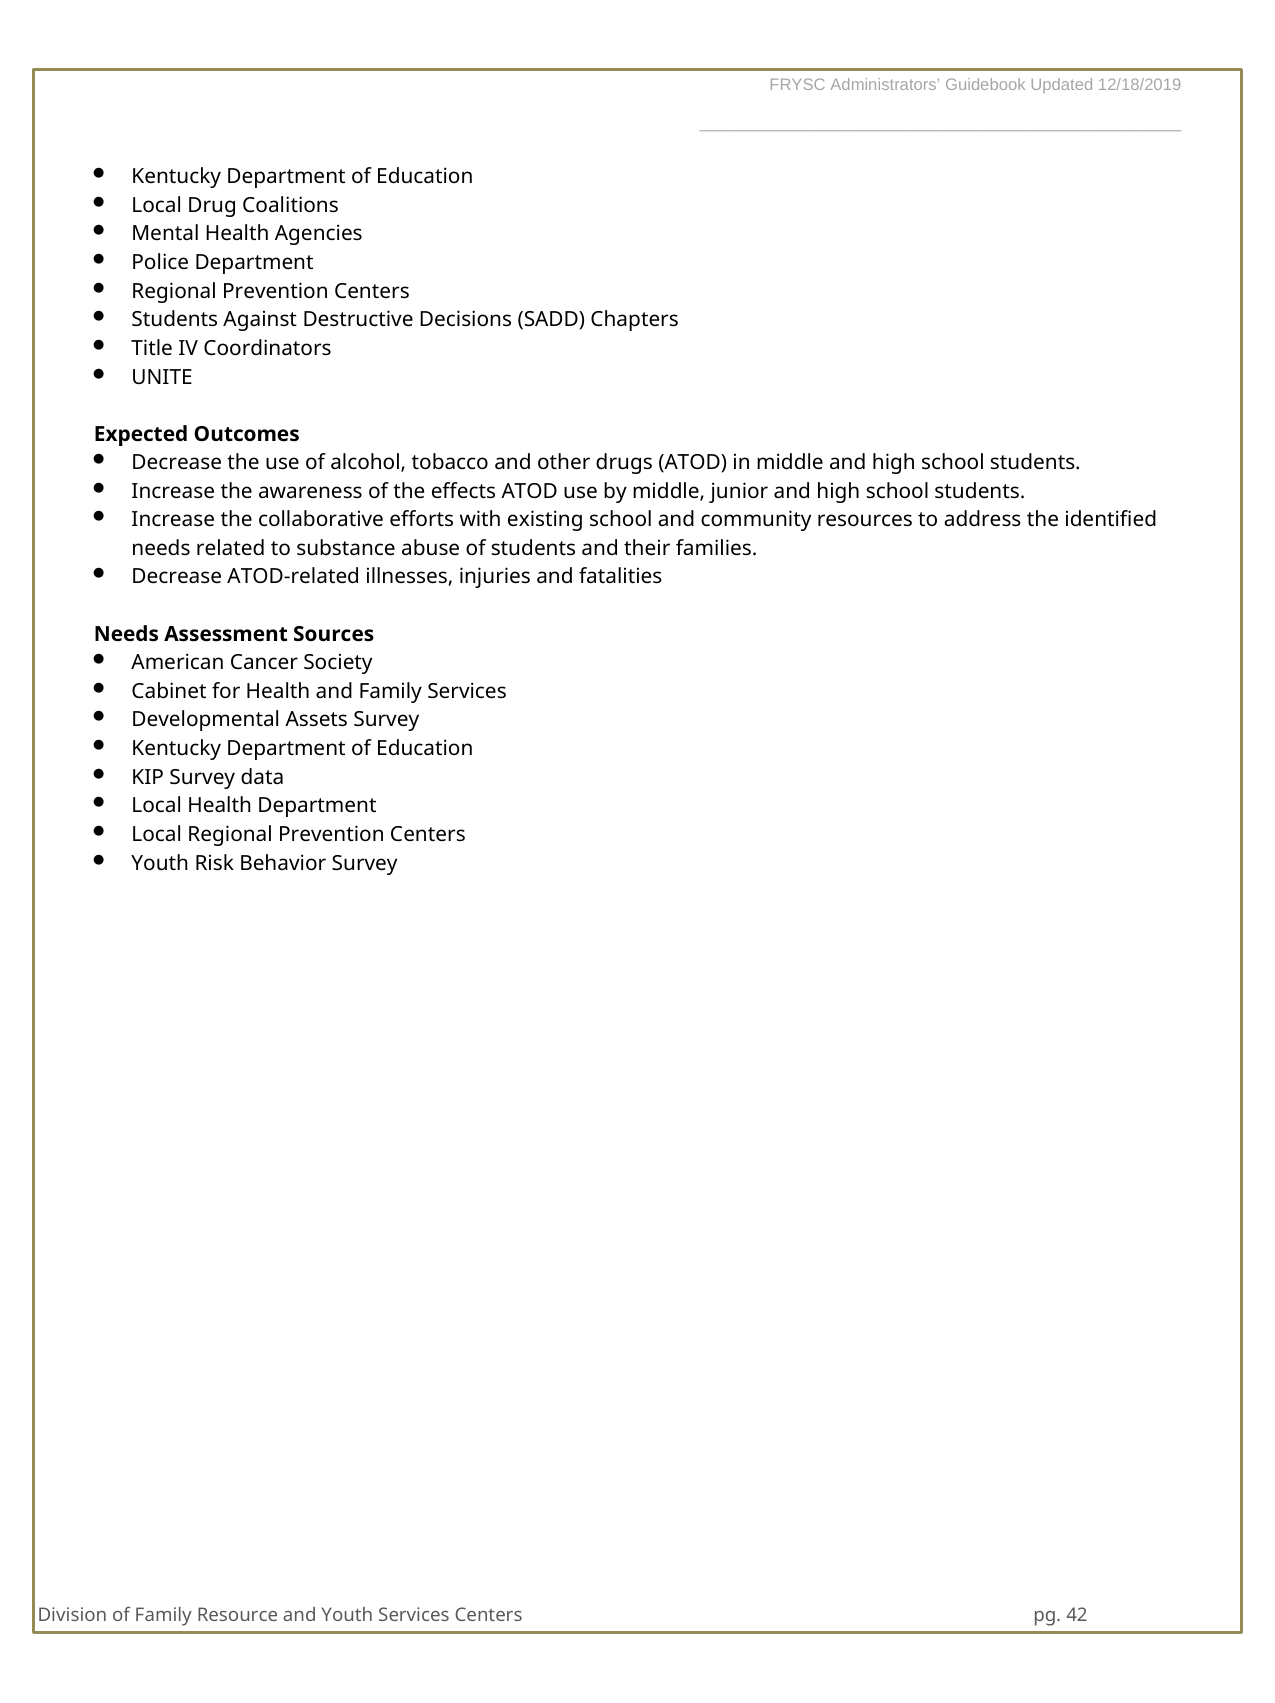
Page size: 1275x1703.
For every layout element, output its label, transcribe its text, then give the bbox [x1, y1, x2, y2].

list Police Department [94, 247, 1181, 276]
list Cabinet for Health and Family Services [94, 676, 1181, 704]
list Mental Health Agencies [94, 218, 1181, 247]
text Needs Assessment Sources [94, 619, 1181, 647]
list Decrease the use of alcohol, tobacco and other drugs (ATOD) in middle and high school students. [94, 447, 1181, 476]
list Local Drug Coalitions [94, 190, 1181, 218]
list Local Health Department [94, 790, 1181, 819]
list Students Against Destructive Decisions (SADD) Chapters [94, 304, 1181, 333]
list Kentucky Department of Education [94, 161, 1181, 190]
list KIP Survey data [94, 762, 1181, 790]
list Kentucky Department of Education [94, 733, 1181, 762]
list UNITE [94, 362, 1181, 390]
list Local Regional Prevention Centers [94, 819, 1181, 848]
list American Cancer Society [94, 647, 1181, 676]
list Regional Prevention Centers [94, 276, 1181, 304]
list Youth Risk Behavior Survey [94, 848, 1181, 876]
list Title IV Coordinators [94, 333, 1181, 362]
list Increase the awareness of the effects ATOD use by middle, junior and high school students. [94, 476, 1181, 504]
list Developmental Assets Survey [94, 704, 1181, 733]
list Decrease ATOD-related illnesses, injuries and fatalities [94, 562, 1181, 590]
text Expected Outcomes [94, 419, 1181, 447]
list Increase the collaborative efforts with existing school and community resources to address the identified needs related to substance abuse of students and their families. [94, 504, 1181, 562]
